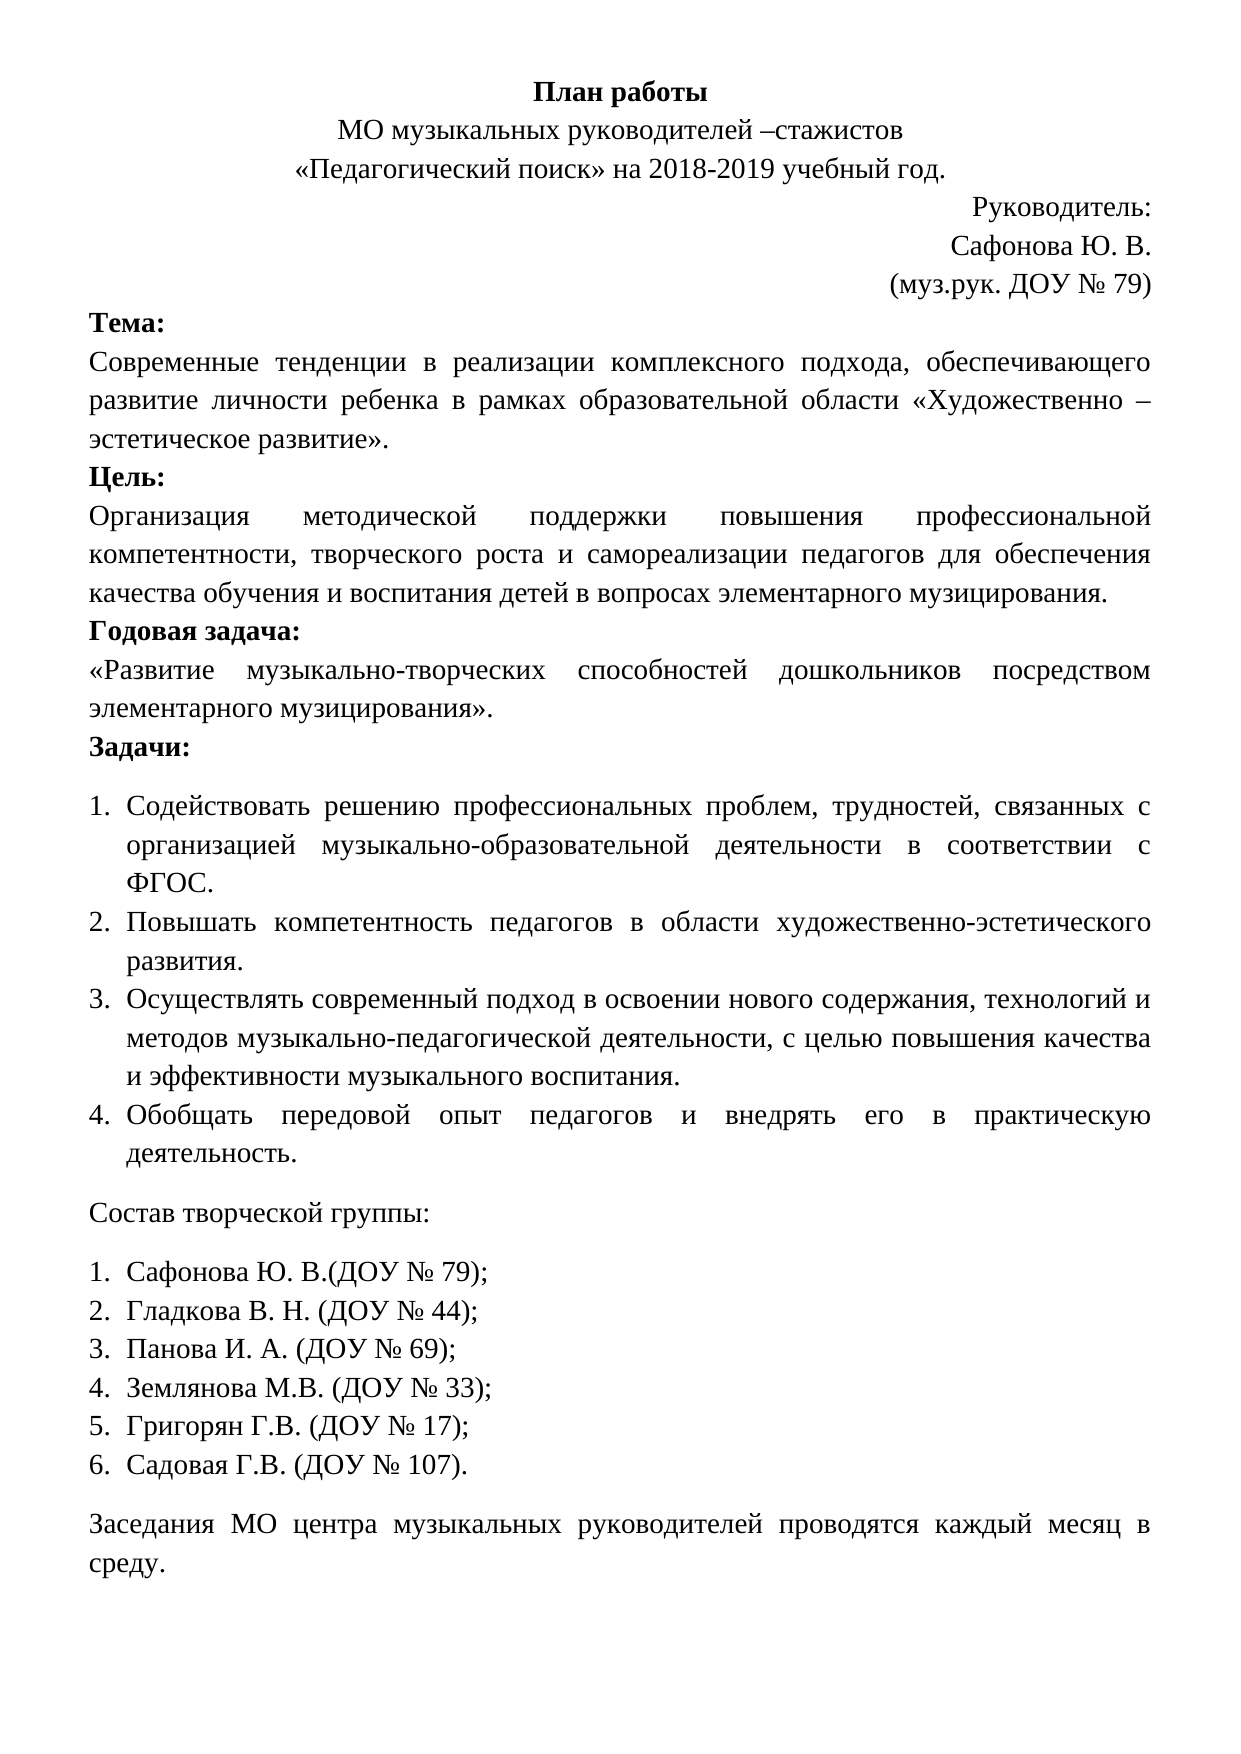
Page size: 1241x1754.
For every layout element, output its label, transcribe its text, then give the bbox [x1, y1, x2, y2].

text Тема: [89, 305, 1152, 339]
text Заседания МО центра музыкальных руководителей проводятся каждый месяц в среду. [89, 1506, 1152, 1578]
text «Развитие музыкально-творческих способностей дошкольников посредством элементарного музицирования». [89, 652, 1152, 724]
text Сафонова Ю. В. [89, 228, 1152, 262]
list Обобщать передовой опыт педагогов и внедрять его в практическую деятельность. [89, 1097, 1152, 1169]
text Современные тенденции в реализации комплексного подхода, обеспечивающего развитие личности ребенка в рамках образовательной области «Художественно – эстетическое развитие». [89, 344, 1152, 454]
list Панова И. А. (ДОУ № 69); [89, 1331, 1152, 1365]
list Содействовать решению профессиональных проблем, трудностей, связанных с организацией музыкально-образовательной деятельности в соответствии с ФГОС. [89, 788, 1152, 899]
list Повышать компетентность педагогов в области художественно-эстетического развития. [89, 904, 1152, 976]
list Григорян Г.В. (ДОУ № 17); [89, 1408, 1152, 1442]
text Цель: [89, 459, 1152, 493]
text Годовая задача: [89, 613, 1152, 647]
text Организация методической поддержки повышения профессиональной компетентности, творческого роста и самореализации педагогов для обеспечения качества обучения и воспитания детей в вопросах элементарного музицирования. [89, 498, 1152, 608]
text Руководитель: [89, 189, 1152, 223]
list Сафонова Ю. В.(ДОУ № 79); [89, 1254, 1152, 1288]
text План работы [89, 74, 1152, 107]
text (муз.рук. ДОУ № 79) [89, 267, 1152, 300]
list Осуществлять современный подход в освоении нового содержания, технологий и методов музыкально-педагогической деятельности, с целью повышения качества и эффективности музыкального воспитания. [89, 981, 1152, 1092]
text Задачи: [89, 729, 1152, 763]
list Садовая Г.В. (ДОУ № 107). [89, 1447, 1152, 1480]
list Землянова М.В. (ДОУ № 33); [89, 1370, 1152, 1403]
text МО музыкальных руководителей –стажистов [89, 112, 1152, 146]
text Состав творческой группы: [89, 1195, 1152, 1228]
list Гладкова В. Н. (ДОУ № 44); [89, 1293, 1152, 1326]
text «Педагогический поиск» на 2018-2019 учебный год. [89, 151, 1152, 184]
